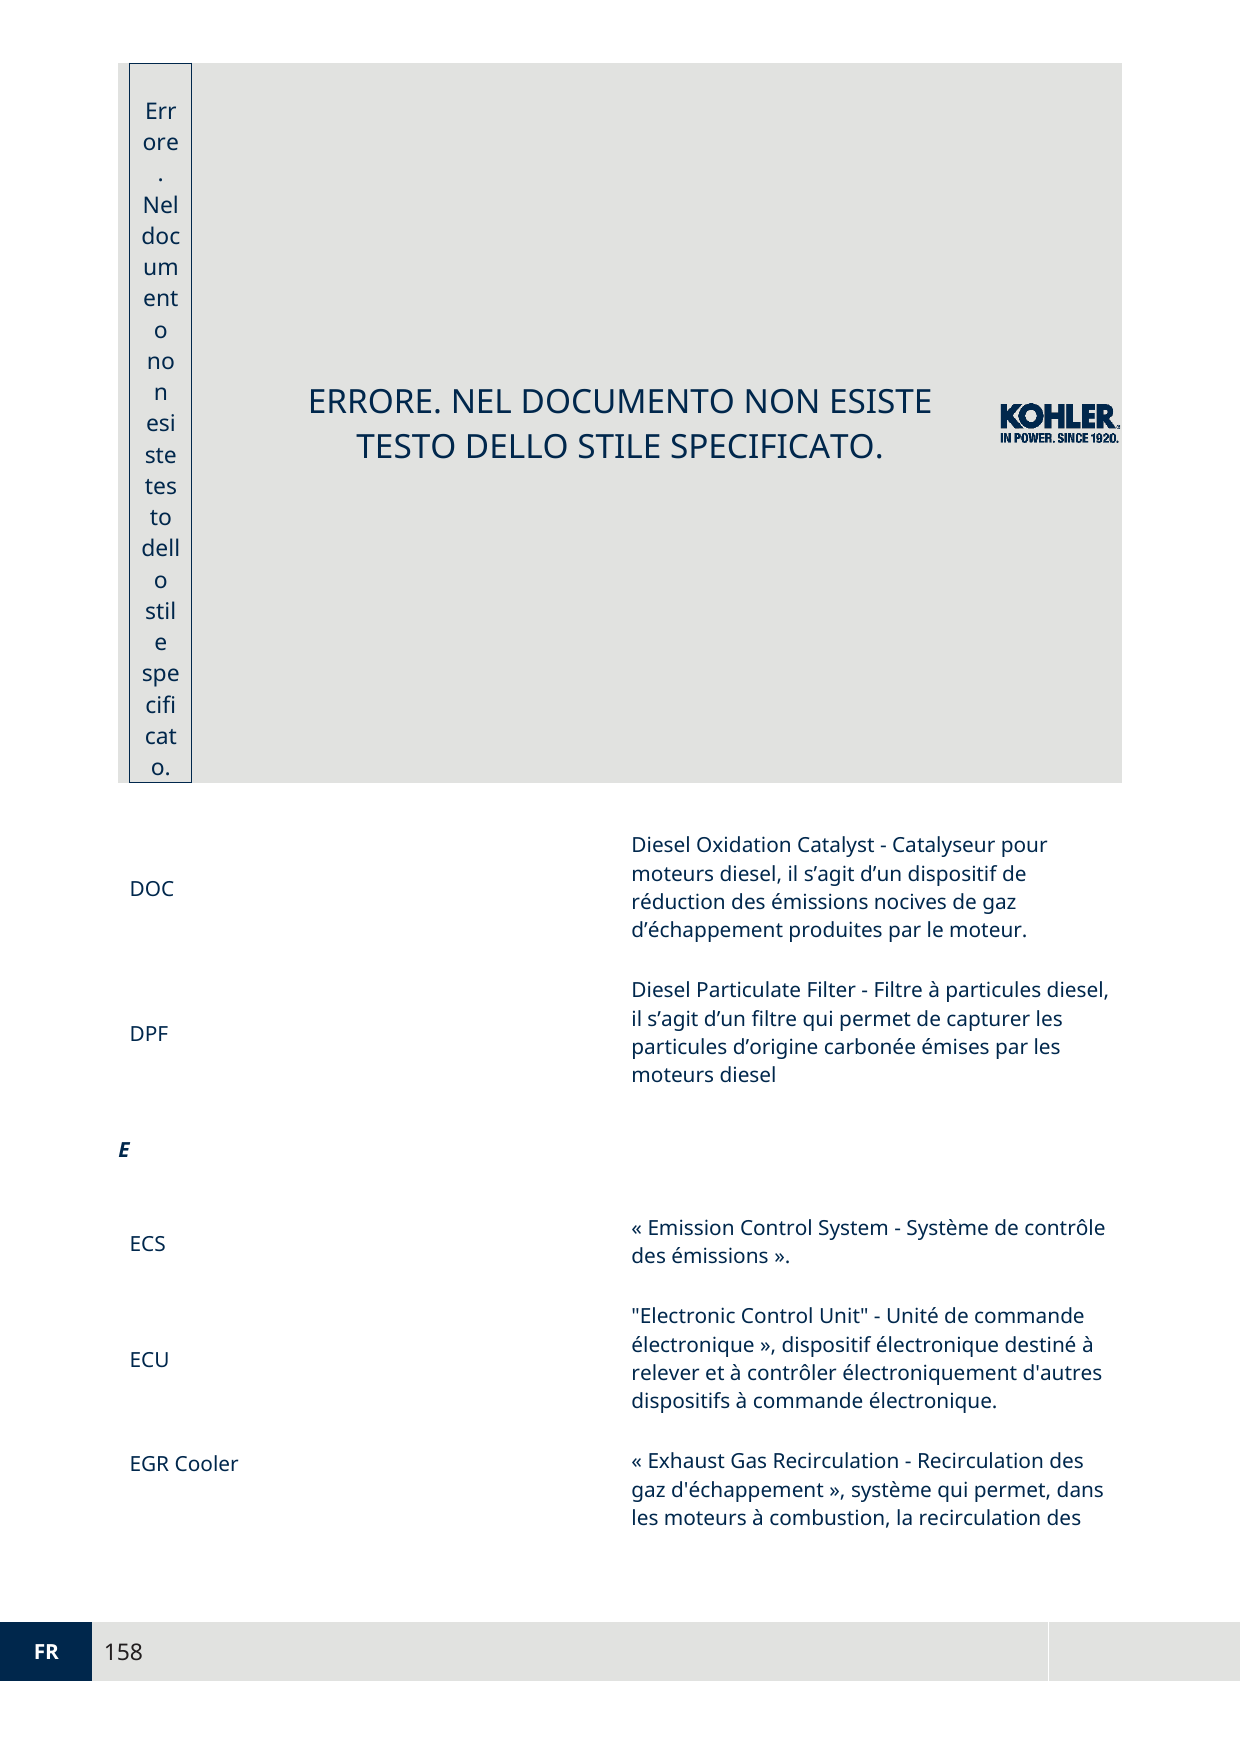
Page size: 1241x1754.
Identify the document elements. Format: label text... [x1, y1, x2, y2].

table_cell « Exhaust Gas Recirculation - Recirculation des gaz d'échappement », système qui permet, dans les moteurs à combustion, la recirculation des gaz brûlés à travers leur réintroduction en admission et qui permet d'éliminer une partie des polluants présents dans les gaz d'échappement. [620, 1431, 1122, 1547]
table_header ECS [118, 1198, 620, 1286]
table_cell Diesel Particulate Filter - Filtre à particules diesel, il s’agit d’un filtre qui permet de capturer les particules d’origine carbonée émises par les moteurs diesel [620, 960, 1122, 1105]
table_header DOC [118, 815, 620, 960]
table_cell "Electronic Control Unit" - Unité de commande électronique », dispositif électronique destiné à relever et à contrôler électroniquement d'autres dispositifs à commande électronique. [620, 1286, 1122, 1431]
table_cell DPF [118, 960, 620, 1105]
table_header Diesel Oxidation Catalyst - Catalyseur pour moteurs diesel, il s’agit d’un dispositif de réduction des émissions nocives de gaz d’échappement produites par le moteur. [620, 815, 1122, 960]
text E [118, 1136, 1122, 1164]
picture [1000, 403, 1121, 443]
table_cell EGR Cooler [118, 1431, 620, 1547]
table_cell ECU [118, 1286, 620, 1431]
table_header « Emission Control System - Système de contrôle des émissions ». [620, 1198, 1122, 1286]
